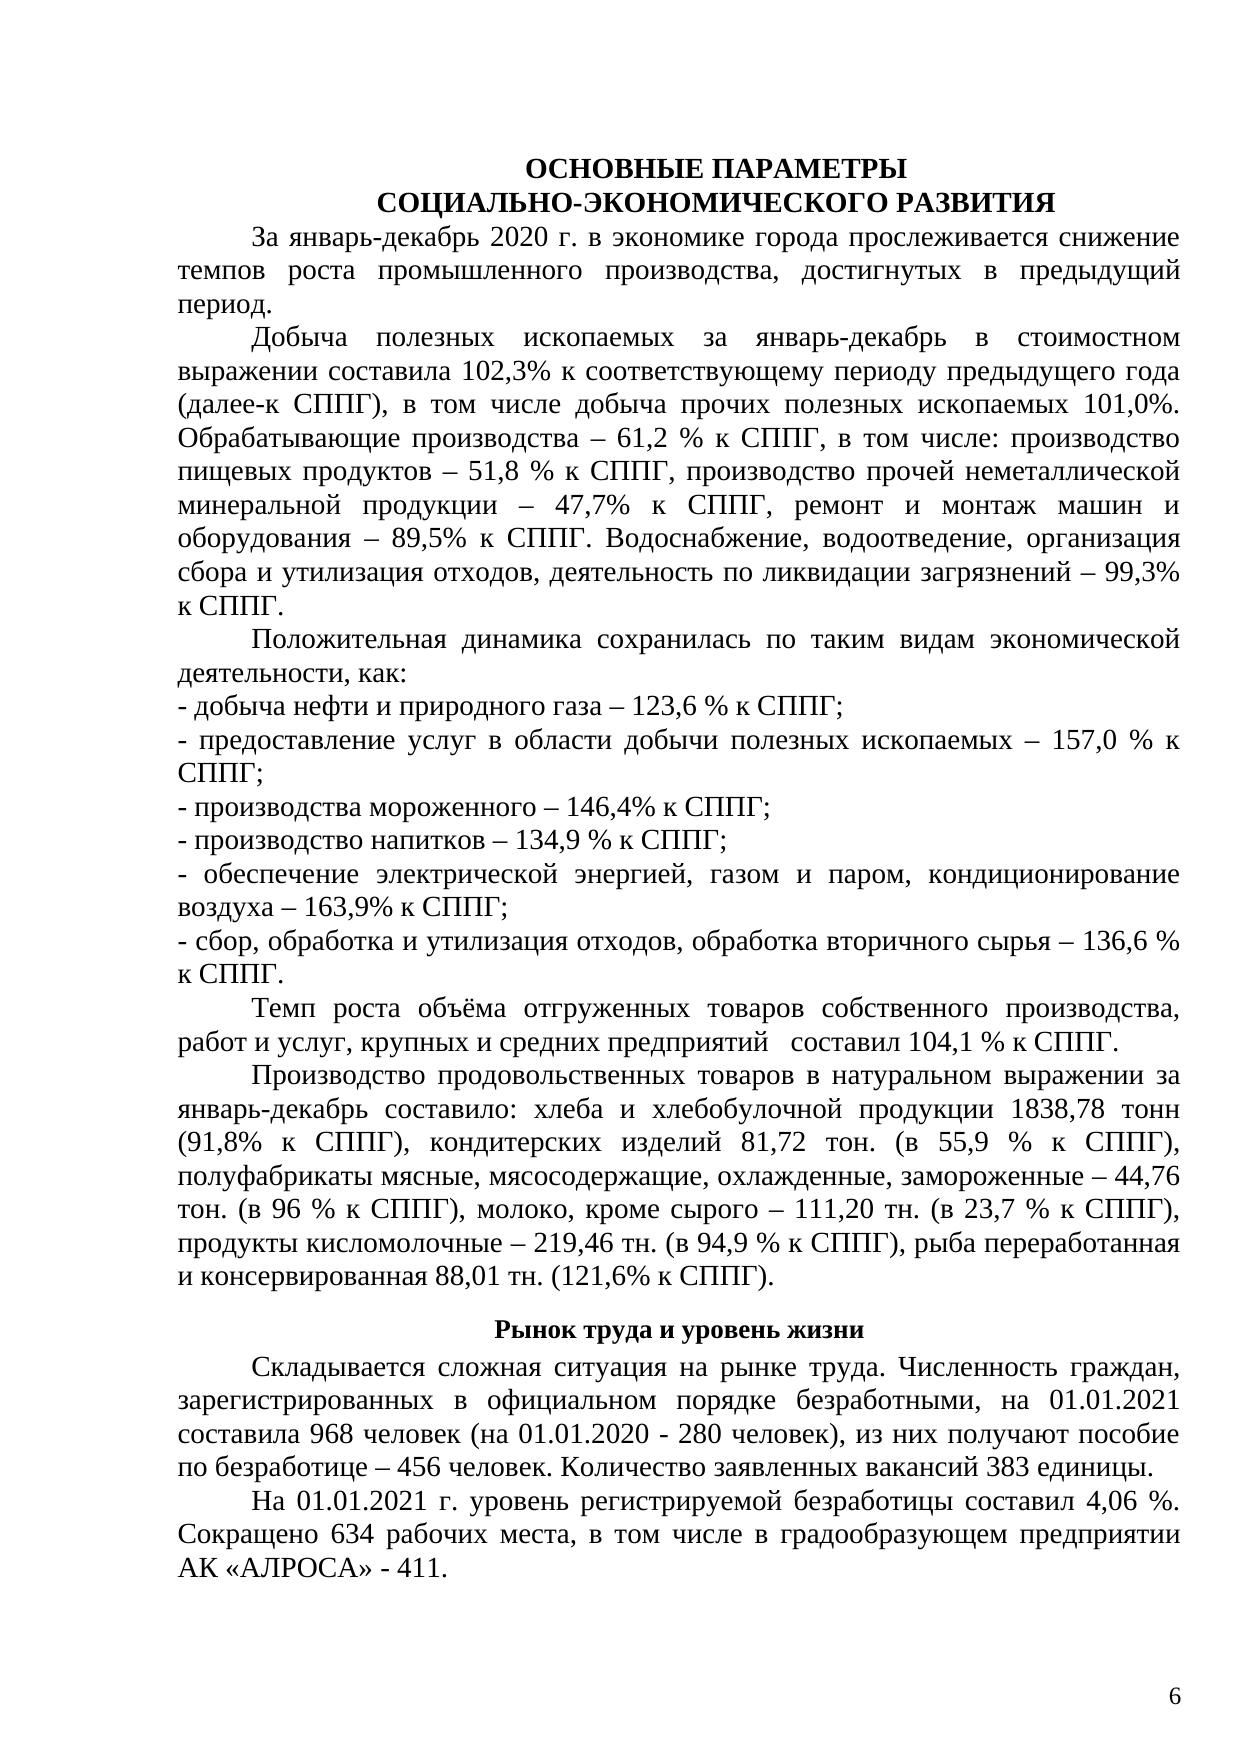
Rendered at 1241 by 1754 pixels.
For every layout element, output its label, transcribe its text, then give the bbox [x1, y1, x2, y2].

text Положительная динамика сохранилась по таким видам экономической деятельности, как: [177, 621, 1181, 688]
text - добыча нефти и природного газа – 123,6 % к СППГ; [177, 688, 1181, 722]
text - предоставление услуг в области добычи полезных ископаемых – 157,0 % к СППГ; [177, 722, 1181, 789]
text На 01.01.2021 г. уровень регистрируемой безработицы составил 4,06 %. Сокращено 634 рабочих места, в том числе в градообразующем предприятии АК «АЛРОСА» - 411. [177, 1483, 1181, 1583]
subtitle СОЦИАЛЬНО-ЭКОНОМИЧЕСКОГО РАЗВИТИЯ [177, 185, 1181, 219]
text Складывается сложная ситуация на рынке труда. Численность граждан, зарегистрированных в официальном порядке безработными, на 01.01.2021 составила 968 человек (на 01.01.2020 - 280 человек), из них получают пособие по безработице – 456 человек. Количество заявленных вакансий 383 единицы. [177, 1349, 1181, 1483]
text За январь-декабрь 2020 г. в экономике города прослеживается снижение темпов роста промышленного производства, достигнутых в предыдущий период. [177, 219, 1181, 319]
text - производства мороженного – 146,4% к СППГ; [177, 789, 1181, 822]
text Темп роста объёма отгруженных товаров собственного производства, работ и услуг, крупных и средних предприятий составил 104,1 % к СППГ. [177, 990, 1181, 1057]
text - сбор, обработка и утилизация отходов, обработка вторичного сырья – 136,6 % к СППГ. [177, 923, 1181, 990]
text - обеспечение электрической энергией, газом и паром, кондиционирование воздуха – 163,9% к СППГ; [177, 856, 1181, 923]
text Производство продовольственных товаров в натуральном выражении за январь-декабрь составило: хлеба и хлебобулочной продукции 1838,78 тонн (91,8% к СППГ), кондитерских изделий 81,72 тон. (в 55,9 % к СППГ), полуфабрикаты мясные, мясосодержащие, охлажденные, замороженные – 44,76 тон. (в 96 % к СППГ), молоко, кроме сырого – 111,20 тн. (в 23,7 % к СППГ), продукты кисломолочные – 219,46 тн. (в 94,9 % к СППГ), рыба переработанная и консервированная 88,01 тн. (121,6% к СППГ). [177, 1057, 1181, 1292]
text - производство напитков – 134,9 % к СППГ; [177, 822, 1181, 856]
text Добыча полезных ископаемых за январь-декабрь в стоимостном выражении составила 102,3% к соответствующему периоду предыдущего года (далее-к СППГ), в том числе добыча прочих полезных ископаемых 101,0%. Обрабатывающие производства – 61,2 % к СППГ, в том числе: производство пищевых продуктов – 51,8 % к СППГ, производство прочей неметаллической минеральной продукции – 47,7% к СППГ, ремонт и монтаж машин и оборудования – 89,5% к СППГ. Водоснабжение, водоотведение, организация сбора и утилизация отходов, деятельность по ликвидации загрязнений – 99,3% к СППГ. [177, 319, 1181, 621]
subtitle Рынок труда и уровень жизни [177, 1313, 1181, 1344]
subtitle ОСНОВНЫЕ ПАРАМЕТРЫ [177, 152, 1181, 185]
